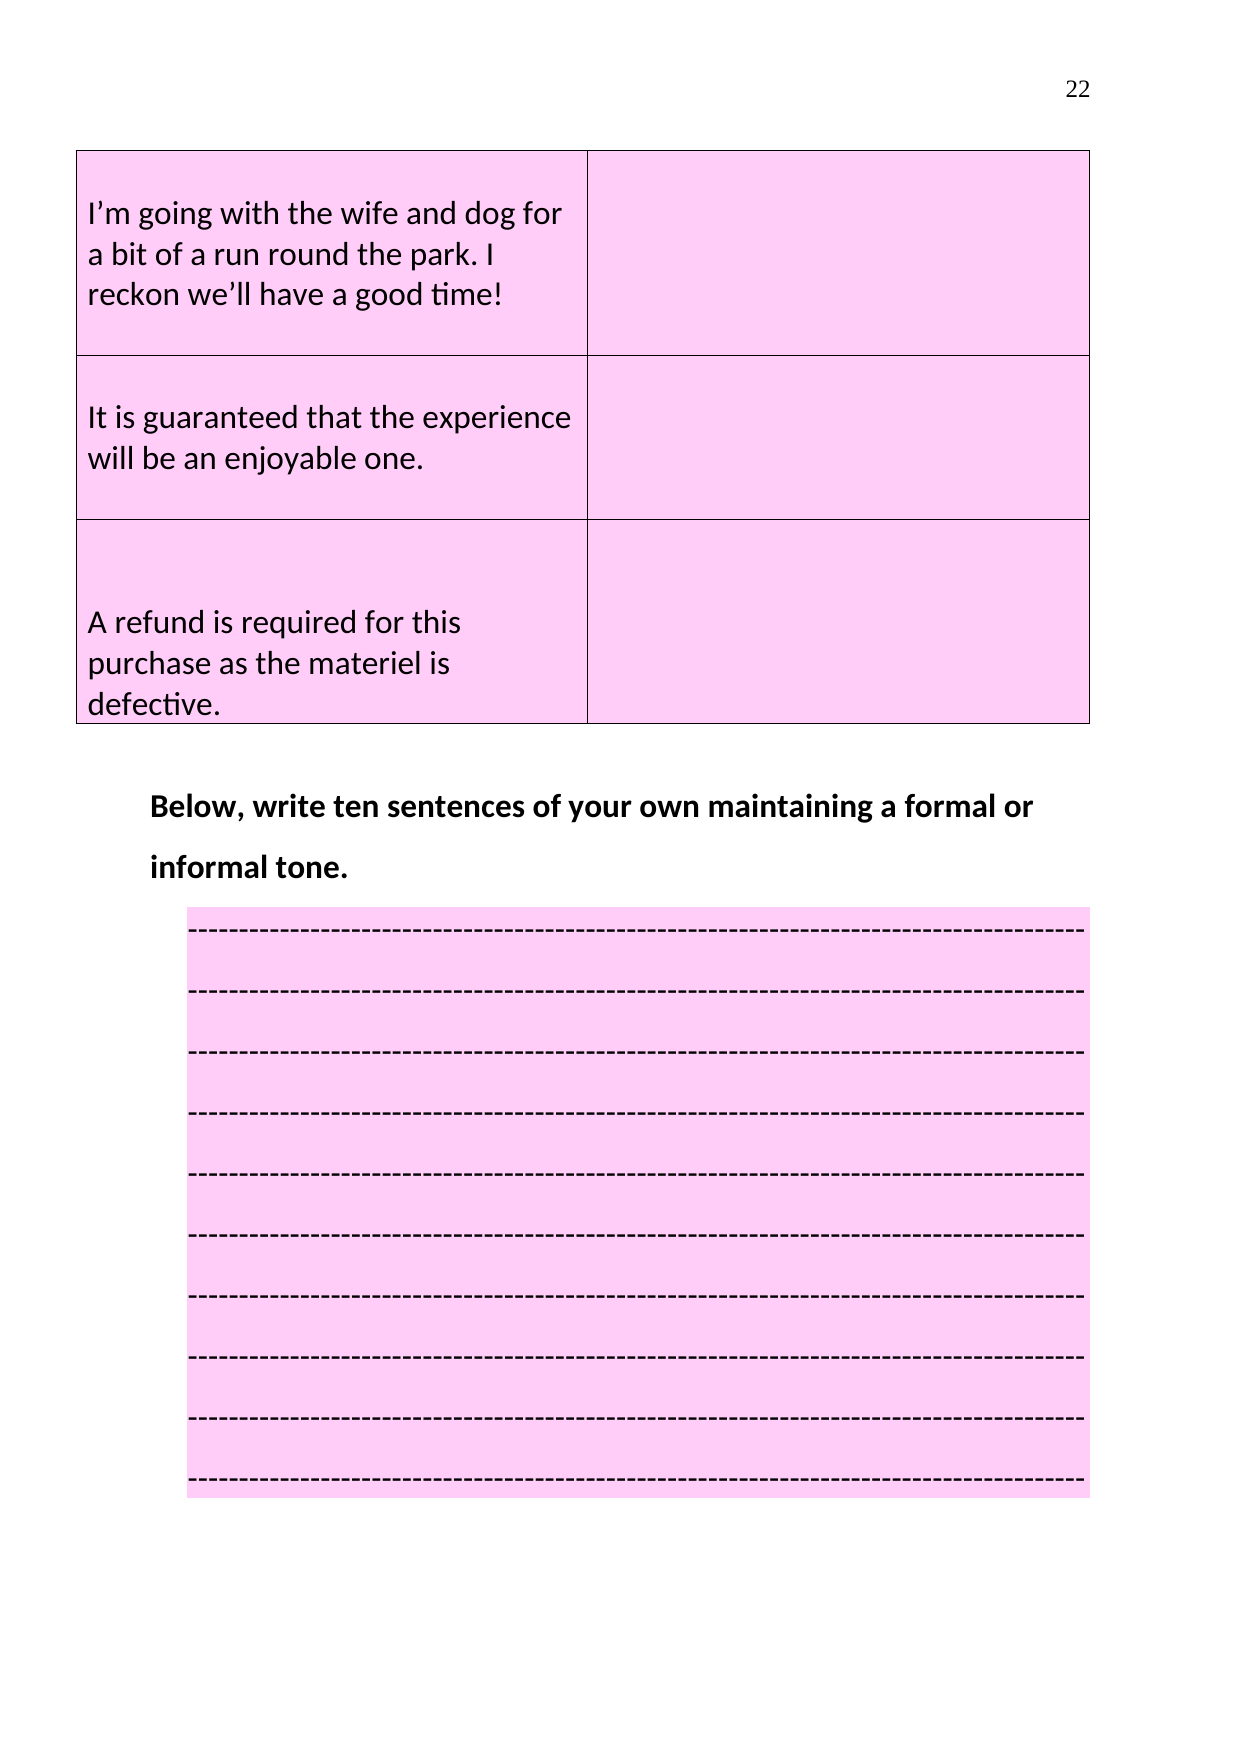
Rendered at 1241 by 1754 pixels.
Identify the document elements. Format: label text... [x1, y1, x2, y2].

table_cell [588, 356, 1089, 519]
text Below, write ten sentences of your own maintaining a formal or informal tone. [150, 785, 1090, 887]
table_cell [588, 151, 1089, 355]
text ---------------------------------------------------------------------------------------------------------------------------------------------------------------------------------------------------------------------------------------------------------------------------------------------------------------------------------------------------------------------------------------------------------------------------------------------------------------------------------------------------------------------------------------------------------------------------------------------------------------------------------------------------------------------------------------------------------------------------------------------------------------------------------------------------------------------------------------------------------------------------------------------------------------- [187, 907, 1090, 1498]
table_cell A refund is required for this purchase as the materiel is defective. [77, 520, 587, 723]
table_cell It is guaranteed that the experience will be an enjoyable one. [77, 356, 587, 519]
table_cell [588, 520, 1089, 723]
table_cell I’m going with the wife and dog for a bit of a run round the park. I reckon we’ll have a good time! [77, 151, 587, 355]
